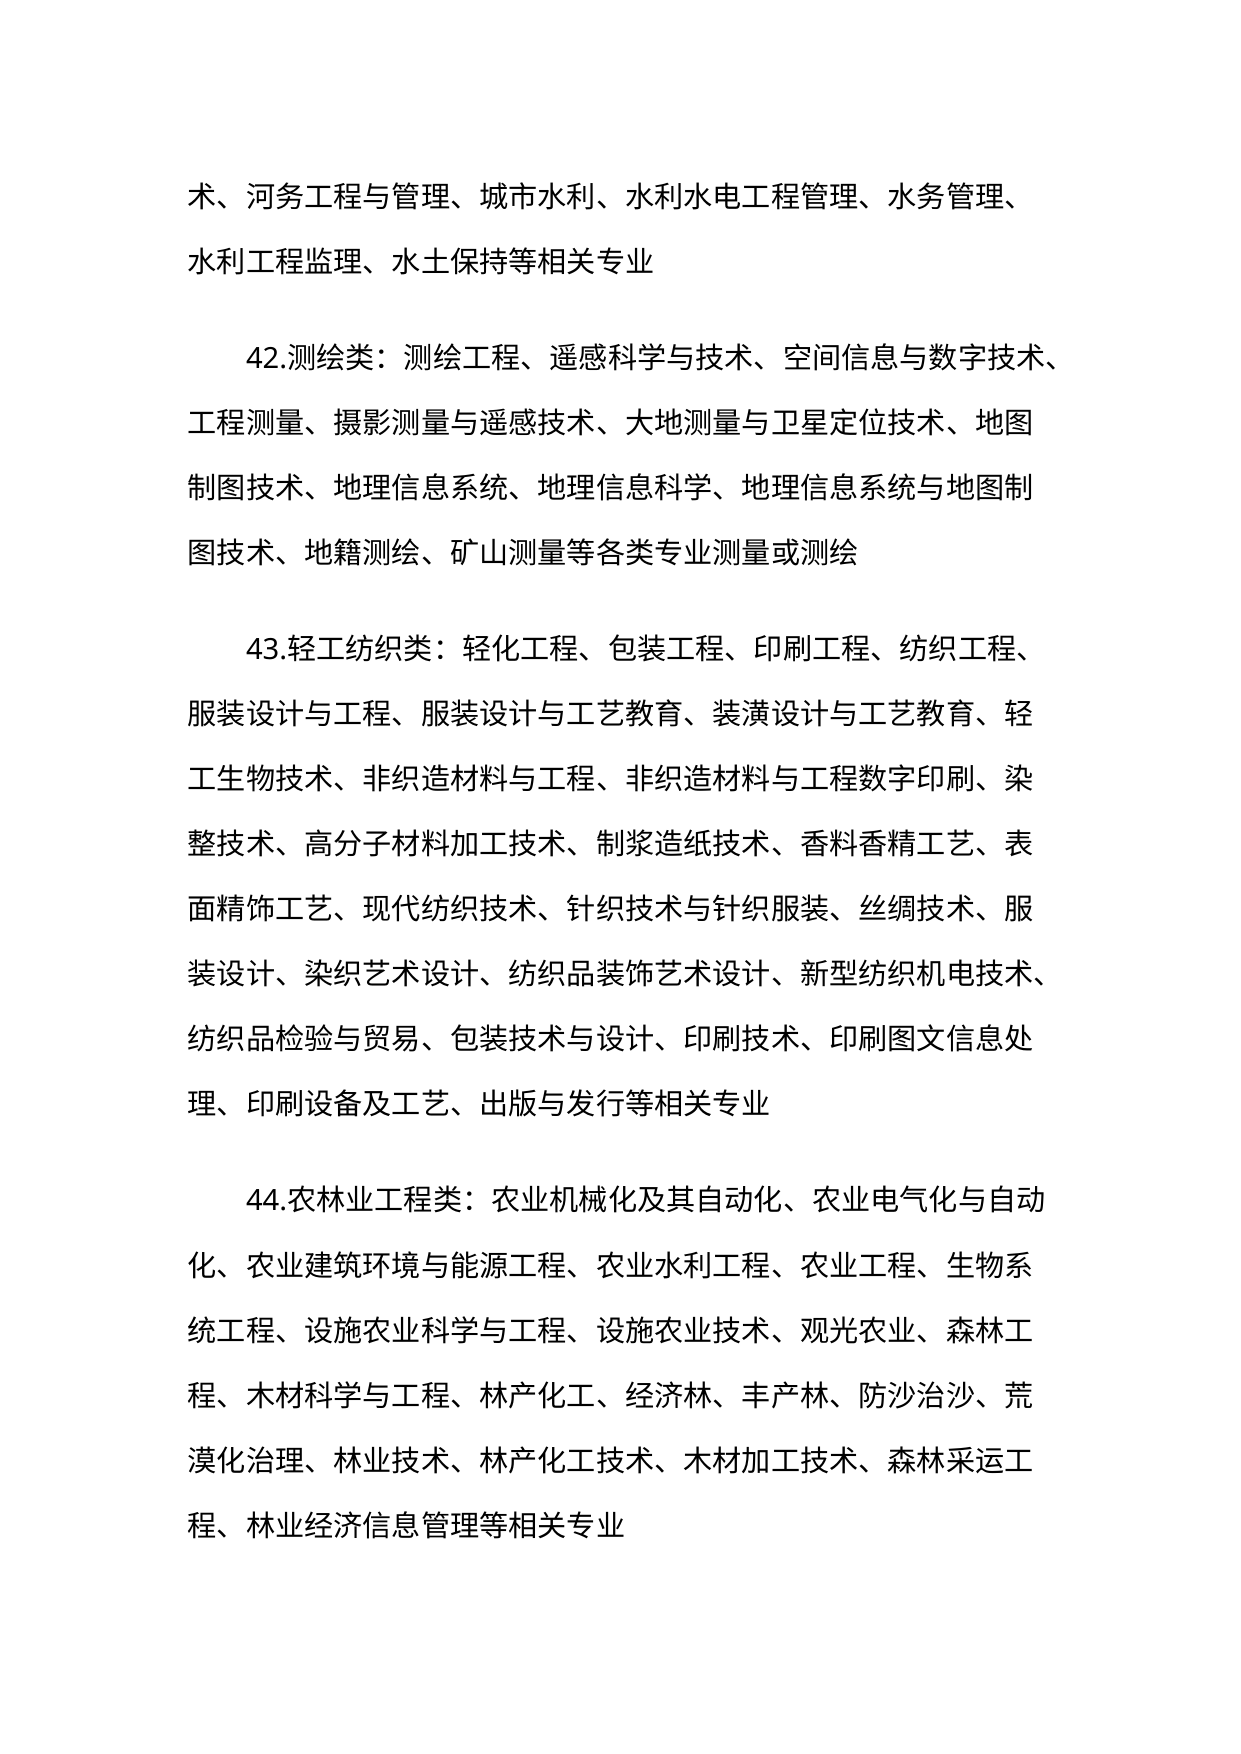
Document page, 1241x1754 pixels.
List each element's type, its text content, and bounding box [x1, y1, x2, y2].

text 44.农林业工程类：农业机械化及其自动化、农业电气化与自动化、农业建筑环境与能源工程、农业水利工程、农业工程、生物系统工程、设施农业科学与工程、设施农业技术、观光农业、森林工程、木材科学与工程、林产化工、经济林、丰产林、防沙治沙、荒漠化治理、林业技术、林产化工技术、木材加工技术、森林采运工程、林业经济信息管理等相关专业 [187, 1166, 1053, 1556]
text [187, 162, 1053, 292]
text 43.轻工纺织类：轻化工程、包装工程、印刷工程、纺织工程、服装设计与工程、服装设计与工艺教育、装潢设计与工艺教育、轻工生物技术、非织造材料与工程、非织造材料与工程数字印刷、染整技术、高分子材料加工技术、制浆造纸技术、香料香精工艺、表面精饰工艺、现代纺织技术、针织技术与针织服装、丝绸技术、服装设计、染织艺术设计、纺织品装饰艺术设计、新型纺织机电技术、纺织品检验与贸易、包装技术与设计、印刷技术、印刷图文信息处理、印刷设备及工艺、出版与发行等相关专业 [187, 614, 1053, 1134]
text 42.测绘类：测绘工程、遥感科学与技术、空间信息与数字技术、工程测量、摄影测量与遥感技术、大地测量与卫星定位技术、地图制图技术、地理信息系统、地理信息科学、地理信息系统与地图制图技术、地籍测绘、矿山测量等各类专业测量或测绘 [187, 323, 1053, 583]
